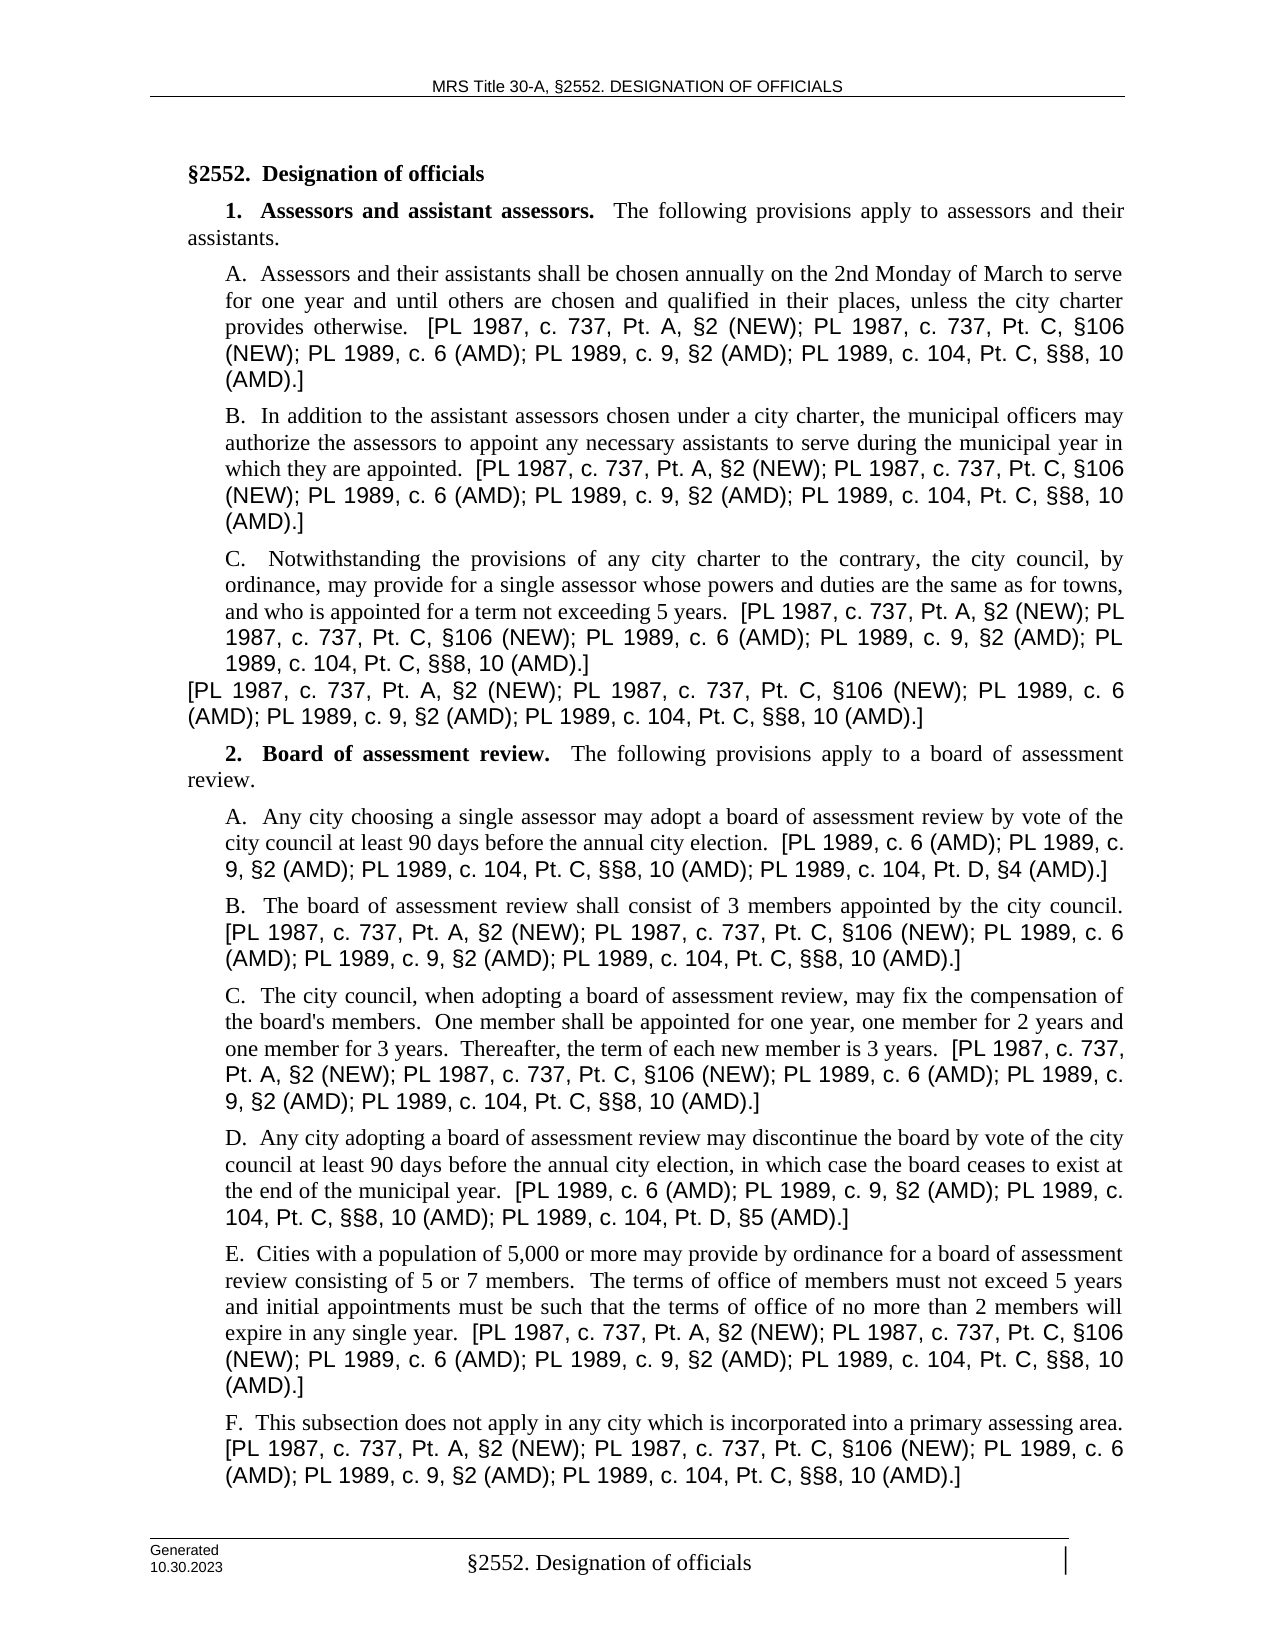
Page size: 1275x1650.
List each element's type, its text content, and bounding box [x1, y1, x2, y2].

text B. In addition to the assistant assessors chosen under a city charter, the municipal officers may authorize the assessors to appoint any necessary assistants to serve during the municipal year in which they are appointed. [PL 1987, c. 737, Pt. A, §2 (NEW); PL 1987, c. 737, Pt. C, §106 (NEW); PL 1989, c. 6 (AMD); PL 1989, c. 9, §2 (AMD); PL 1989, c. 104, Pt. C, §§8, 10 (AMD).] [225, 403, 1125, 534]
text E. Cities with a population of 5,000 or more may provide by ordinance for a board of assessment review consisting of 5 or 7 members. The terms of office of members must not exceed 5 years and initial appointments must be such that the terms of office of no more than 2 members will expire in any single year. [PL 1987, c. 737, Pt. A, §2 (NEW); PL 1987, c. 737, Pt. C, §106 (NEW); PL 1989, c. 6 (AMD); PL 1989, c. 9, §2 (AMD); PL 1989, c. 104, Pt. C, §§8, 10 (AMD).] [225, 1240, 1125, 1398]
text [PL 1987, c. 737, Pt. A, §2 (NEW); PL 1987, c. 737, Pt. C, §106 (NEW); PL 1989, c. 6 (AMD); PL 1989, c. 9, §2 (AMD); PL 1989, c. 104, Pt. C, §§8, 10 (AMD).] [187, 677, 1125, 729]
text 1. Assessors and assistant assessors. The following provisions apply to assessors and their assistants. [187, 197, 1125, 250]
text D. Any city adopting a board of assessment review may discontinue the board by vote of the city council at least 90 days before the annual city election, in which case the board ceases to exist at the end of the municipal year. [PL 1989, c. 6 (AMD); PL 1989, c. 9, §2 (AMD); PL 1989, c. 104, Pt. C, §§8, 10 (AMD); PL 1989, c. 104, Pt. D, §5 (AMD).] [225, 1124, 1125, 1230]
text A. Any city choosing a single assessor may adopt a board of assessment review by vote of the city council at least 90 days before the annual city election. [PL 1989, c. 6 (AMD); PL 1989, c. 9, §2 (AMD); PL 1989, c. 104, Pt. C, §§8, 10 (AMD); PL 1989, c. 104, Pt. D, §4 (AMD).] [225, 803, 1125, 882]
text F. This subsection does not apply in any city which is incorporated into a primary assessing area. [PL 1987, c. 737, Pt. A, §2 (NEW); PL 1987, c. 737, Pt. C, §106 (NEW); PL 1989, c. 6 (AMD); PL 1989, c. 9, §2 (AMD); PL 1989, c. 104, Pt. C, §§8, 10 (AMD).] [225, 1409, 1125, 1488]
text C. Notwithstanding the provisions of any city charter to the contrary, the city council, by ordinance, may provide for a single assessor whose powers and duties are the same as for towns, and who is appointed for a term not exceeding 5 years. [PL 1987, c. 737, Pt. A, §2 (NEW); PL 1987, c. 737, Pt. C, §106 (NEW); PL 1989, c. 6 (AMD); PL 1989, c. 9, §2 (AMD); PL 1989, c. 104, Pt. C, §§8, 10 (AMD).] [225, 545, 1125, 677]
text B. The board of assessment review shall consist of 3 members appointed by the city council. [PL 1987, c. 737, Pt. A, §2 (NEW); PL 1987, c. 737, Pt. C, §106 (NEW); PL 1989, c. 6 (AMD); PL 1989, c. 9, §2 (AMD); PL 1989, c. 104, Pt. C, §§8, 10 (AMD).] [225, 893, 1125, 972]
text 2. Board of assessment review. The following provisions apply to a board of assessment review. [187, 740, 1125, 793]
text §2552. Designation of officials [187, 160, 1125, 187]
text A. Assessors and their assistants shall be chosen annually on the 2nd Monday of March to serve for one year and until others are chosen and qualified in their places, unless the city charter provides otherwise. [PL 1987, c. 737, Pt. A, §2 (NEW); PL 1987, c. 737, Pt. C, §106 (NEW); PL 1989, c. 6 (AMD); PL 1989, c. 9, §2 (AMD); PL 1989, c. 104, Pt. C, §§8, 10 (AMD).] [225, 260, 1125, 392]
text C. The city council, when adopting a board of assessment review, may fix the compensation of the board's members. One member shall be appointed for one year, one member for 2 years and one member for 3 years. Thereafter, the term of each new member is 3 years. [PL 1987, c. 737, Pt. A, §2 (NEW); PL 1987, c. 737, Pt. C, §106 (NEW); PL 1989, c. 6 (AMD); PL 1989, c. 9, §2 (AMD); PL 1989, c. 104, Pt. C, §§8, 10 (AMD).] [225, 982, 1125, 1114]
